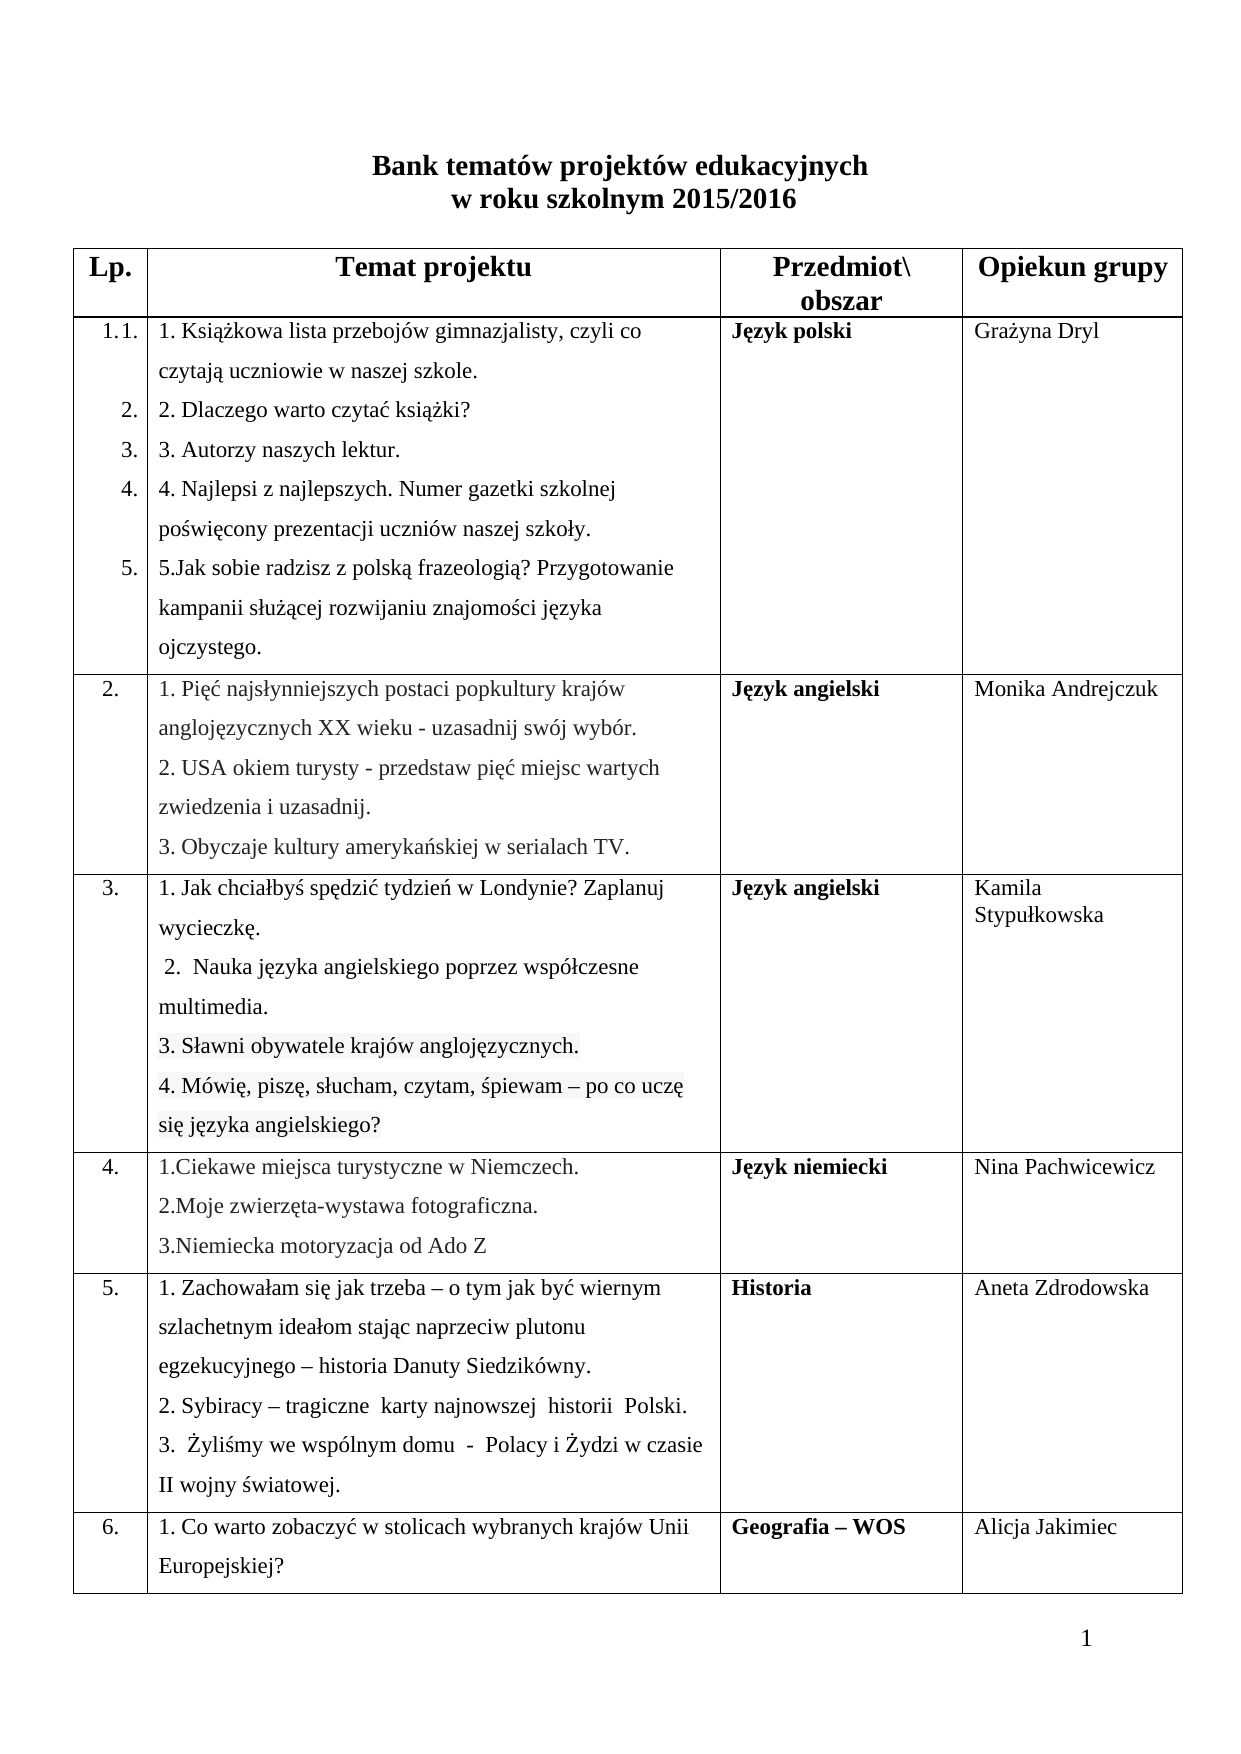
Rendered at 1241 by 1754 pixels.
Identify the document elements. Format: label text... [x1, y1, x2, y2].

table_cell Geografia – WOS [721, 1513, 962, 1593]
table_cell 5. [74, 1274, 147, 1512]
table_cell Kamila Stypułkowska [963, 875, 1182, 1152]
table_cell 1. Książkowa lista przebojów gimnazjalisty, czyli co czytają uczniowie w naszej szkole. 2. Dlaczego warto czytać książki? 3. Autorzy naszych lektur. 4. Najlepsi z najlepszych. Numer gazetki szkolnej poświęcony prezentacji uczniów naszej szkoły. 5.Jak sobie radzisz z polską frazeologią? Przygotowanie kampanii służącej rozwijaniu znajomości języka ojczystego. [148, 318, 720, 674]
table_cell 6. [74, 1513, 147, 1593]
table_cell 1. Pięć najsłynniejszych postaci popkultury krajów anglojęzycznych XX wieku - uzasadnij swój wybór. 2. USA okiem turysty - przedstaw pięć miejsc wartych zwiedzenia i uzasadnij. 3. Obyczaje kultury amerykańskiej w serialach TV. [148, 675, 720, 873]
table_cell 1. [74, 318, 147, 674]
table_cell 1. Jak chciałbyś spędzić tydzień w Londynie? Zaplanuj wycieczkę. 2. Nauka języka angielskiego poprzez współczesne multimedia. 3. Sławni obywatele krajów anglojęzycznych. 4. Mówię, piszę, słucham, czytam, śpiewam – po co uczę się języka angielskiego? [148, 875, 720, 1152]
table_cell Język angielski [721, 675, 962, 873]
table_cell Monika Andrejczuk [963, 675, 1182, 873]
table_cell 1. Zachowałam się jak trzeba – o tym jak być wiernym szlachetnym ideałom stając naprzeciw plutonu egzekucyjnego – historia Danuty Siedzikówny. 2. Sybiracy – tragiczne karty najnowszej historii Polski. 3. Żyliśmy we wspólnym domu - Polacy i Żydzi w czasie II wojny światowej. [148, 1274, 720, 1512]
table_header Lp. [74, 249, 147, 316]
table_cell 4. [74, 1153, 147, 1273]
table_cell Język niemiecki [721, 1153, 962, 1273]
table_cell Historia [721, 1274, 962, 1512]
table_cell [148, 1513, 720, 1593]
table_cell Grażyna Dryl [963, 318, 1182, 674]
table_header Przedmiot\obszar [721, 249, 962, 316]
text Bank tematów projektów edukacyjnych [148, 148, 1093, 181]
table_cell Język polski [721, 318, 962, 674]
table_cell 1.Ciekawe miejsca turystyczne w Niemczech. 2.Moje zwierzęta-wystawa fotograficzna. 3.Niemiecka motoryzacja od Ado Z [148, 1153, 720, 1273]
table_cell Nina Pachwicewicz [963, 1153, 1182, 1273]
table_cell Alicja Jakimiec [963, 1513, 1182, 1593]
table_cell Język angielski [721, 875, 962, 1152]
table_cell 2. [74, 675, 147, 873]
text w roku szkolnym 2015/2016 [148, 181, 1093, 215]
table_cell 3. [74, 875, 147, 1152]
table_cell Aneta Zdrodowska [963, 1274, 1182, 1512]
table_header Opiekun grupy [963, 249, 1182, 316]
table_header Temat projektu [148, 249, 720, 316]
